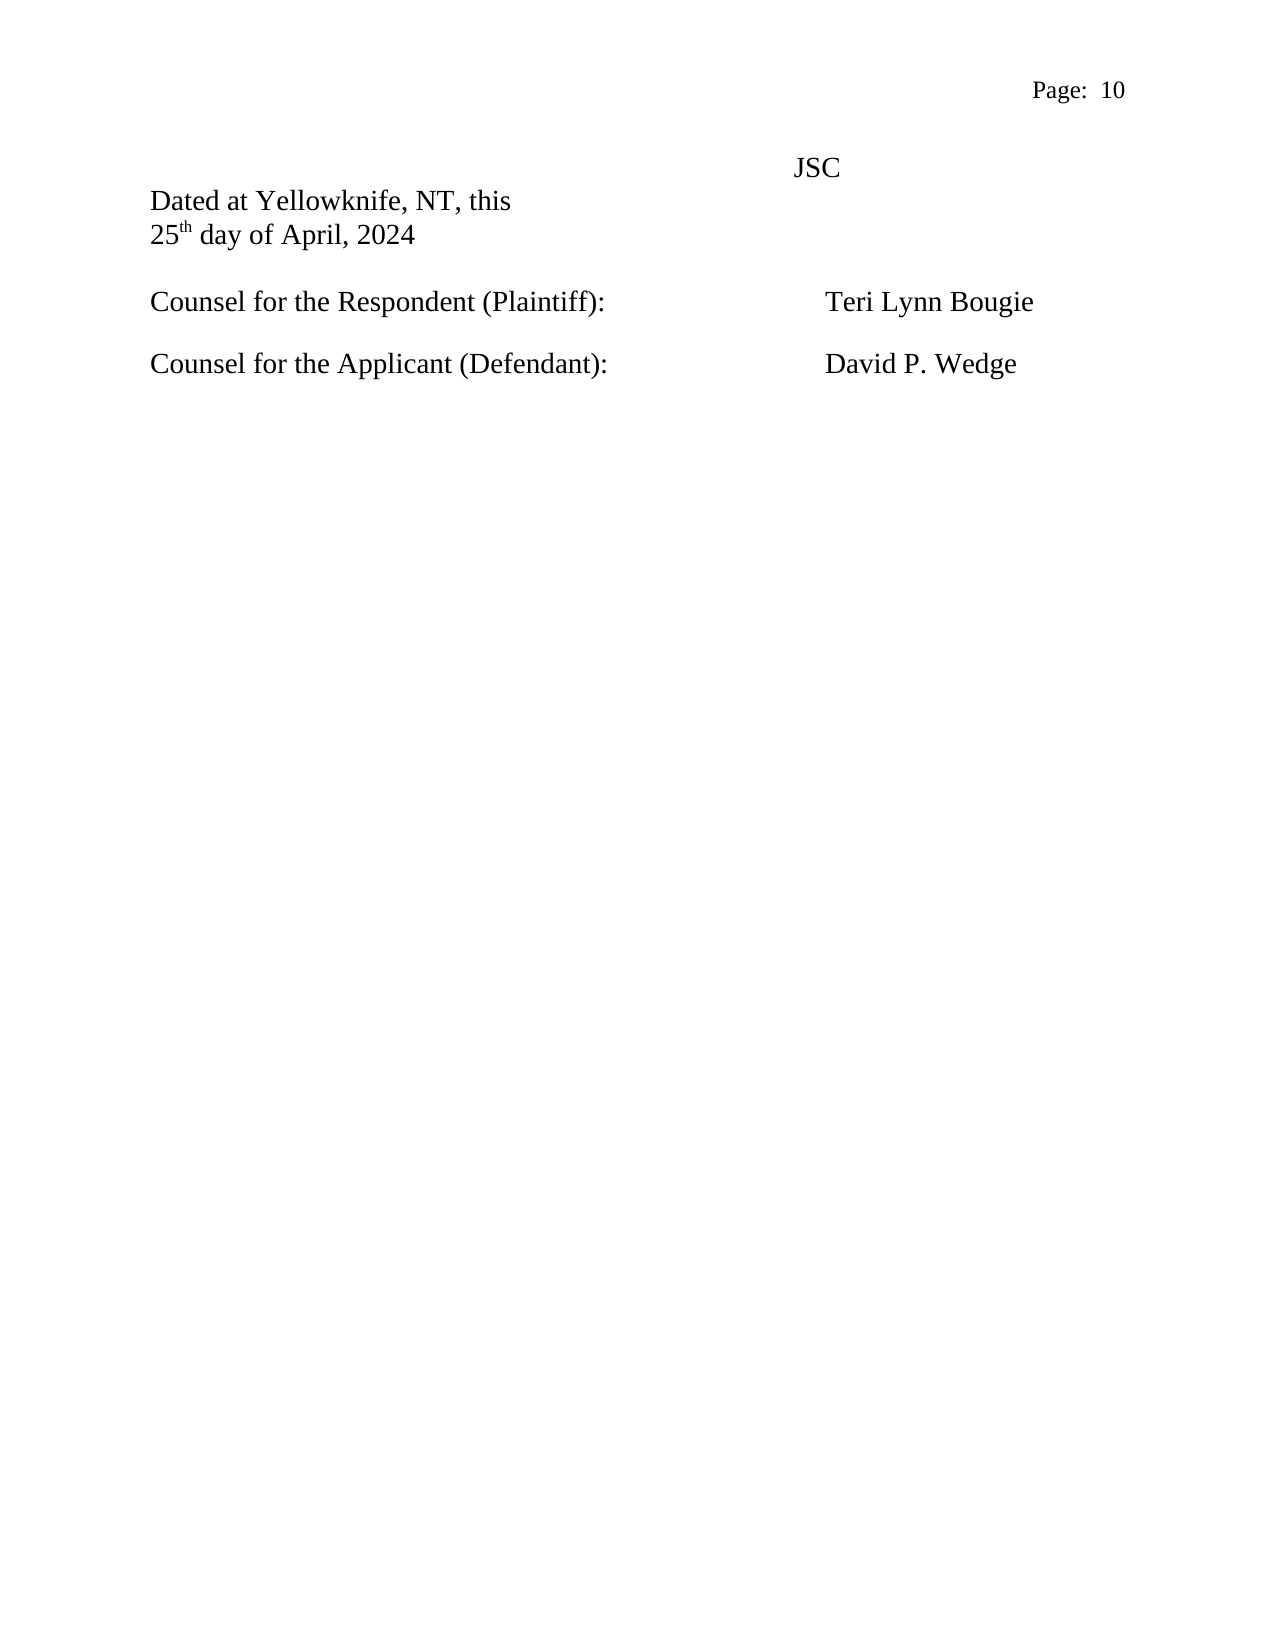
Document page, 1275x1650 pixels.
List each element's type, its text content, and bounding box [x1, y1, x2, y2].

text Counsel for the Respondent (Plaintiff): Teri Lynn Bougie [150, 284, 1125, 318]
text Dated at Yellowknife, NT, this [150, 183, 1125, 217]
text 25th day of April, 2024 [150, 217, 1125, 251]
text JSC [150, 150, 1125, 183]
text Counsel for the Applicant (Defendant): David P. Wedge [150, 346, 1125, 379]
